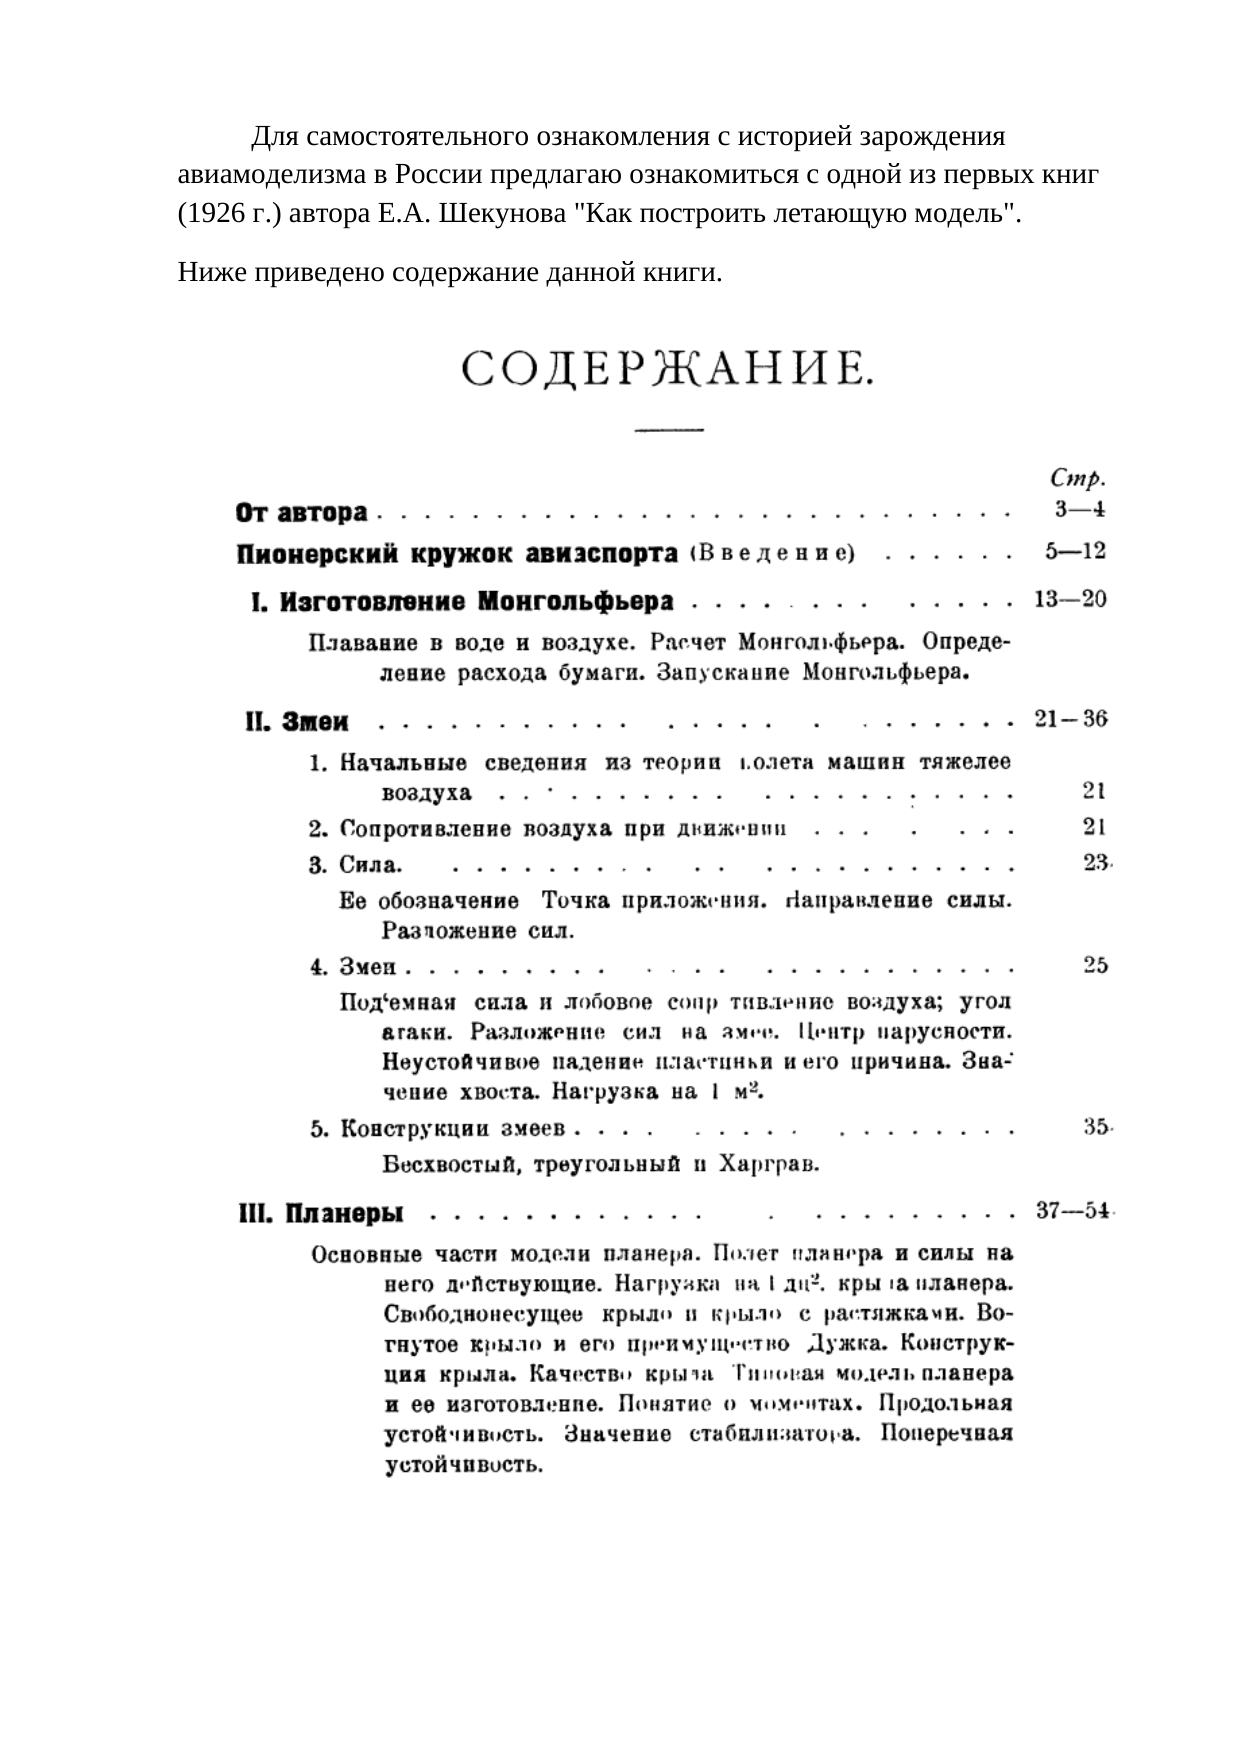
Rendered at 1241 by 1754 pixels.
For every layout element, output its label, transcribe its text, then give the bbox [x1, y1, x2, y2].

text Ниже приведено содержание данной книги. [177, 254, 1152, 288]
picture [177, 313, 1152, 1498]
text Для самостоятельного ознакомления с историей зарождения авиамоделизма в России предлагаю ознакомиться с одной из первых книг (1926 г.) автора Е.А. Шекунова "Как построить летающую модель". [177, 118, 1152, 229]
